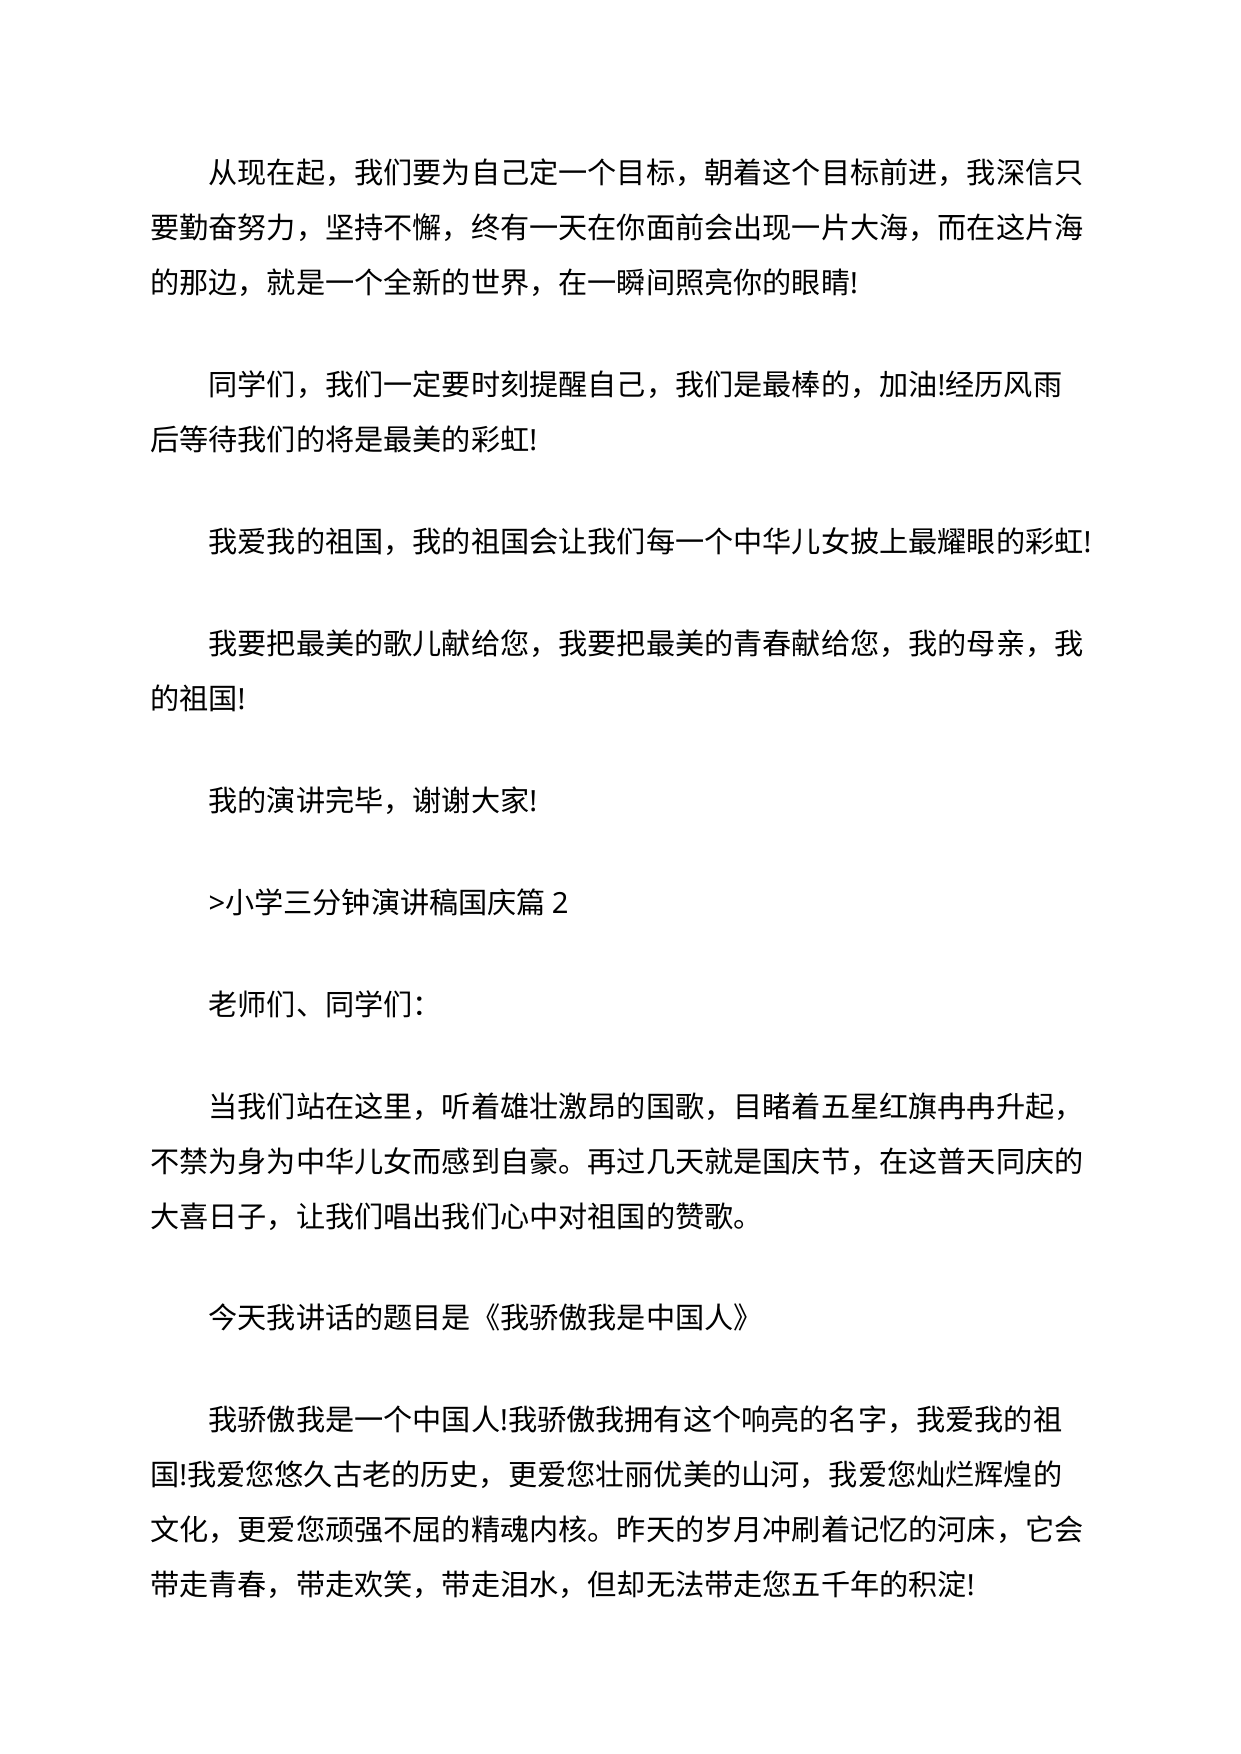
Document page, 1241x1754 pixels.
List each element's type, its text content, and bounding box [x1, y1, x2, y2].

text 我要把最美的歌儿献给您，我要把最美的青春献给您，我的母亲，我的祖国! [150, 621, 1090, 718]
text 当我们站在这里，听着雄壮激昂的国歌，目睹着五星红旗冉冉升起，不禁为身为中华儿女而感到自豪。再过几天就是国庆节，在这普天同庆的大喜日子，让我们唱出我们心中对祖国的赞歌。 [150, 1083, 1090, 1235]
text 同学们，我们一定要时刻提醒自己，我们是最棒的，加油!经历风雨后等待我们的将是最美的彩虹! [150, 362, 1090, 459]
text 从现在起，我们要为自己定一个目标，朝着这个目标前进，我深信只要勤奋努力，坚持不懈，终有一天在你面前会出现一片大海，而在这片海的那边，就是一个全新的世界，在一瞬间照亮你的眼睛! [150, 150, 1090, 302]
text 老师们、同学们： [150, 982, 1090, 1024]
text 今天我讲话的题目是《我骄傲我是中国人》 [150, 1295, 1090, 1337]
text 我的演讲完毕，谢谢大家! [150, 778, 1090, 820]
text 我爱我的祖国，我的祖国会让我们每一个中华儿女披上最耀眼的彩虹! [150, 519, 1090, 561]
text >小学三分钟演讲稿国庆篇2 [150, 879, 1090, 922]
text 我骄傲我是一个中国人!我骄傲我拥有这个响亮的名字，我爱我的祖国!我爱您悠久古老的历史，更爱您壮丽优美的山河，我爱您灿烂辉煌的文化，更爱您顽强不屈的精魂内核。昨天的岁月冲刷着记忆的河床，它会带走青春，带走欢笑，带走泪水，但却无法带走您五千年的积淀! [150, 1397, 1090, 1604]
